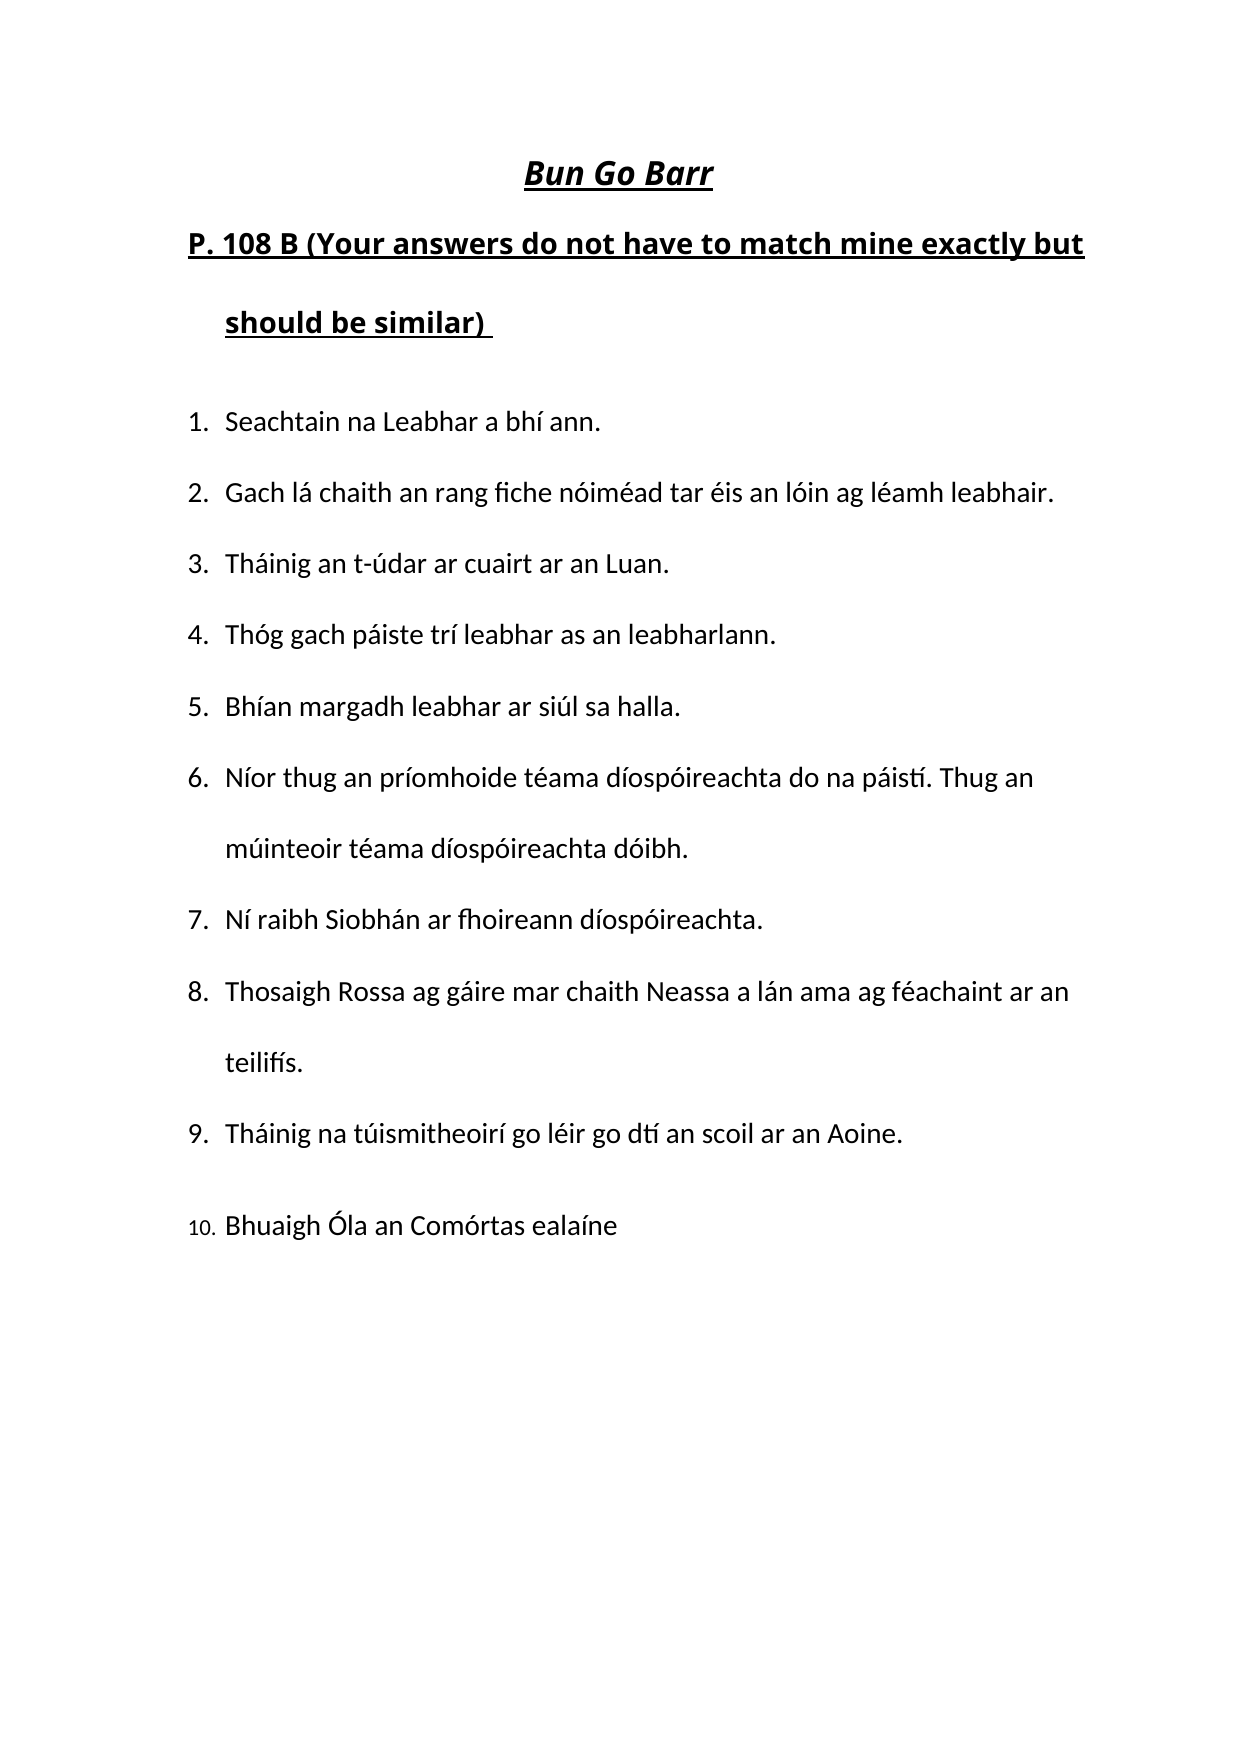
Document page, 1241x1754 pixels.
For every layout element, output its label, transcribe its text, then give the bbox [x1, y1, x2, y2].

list Bhían margadh leabhar ar siúl sa halla. [187, 688, 1090, 723]
list Seachtain na Leabhar a bhí ann. [187, 403, 1090, 438]
list Tháinig an t-údar ar cuairt ar an Luan. [187, 545, 1090, 581]
list Thosaigh Rossa ag gáire mar chaith Neassa a lán ama ag féachaint ar an teilifís. [187, 973, 1090, 1079]
list Gach lá chaith an rang fiche nóiméad tar éis an lóin ag léamh leabhair. [187, 474, 1090, 509]
text P. 108 B (Your answers do not have to match mine exactly but should be similar) [187, 223, 1090, 342]
list Bhuaigh Óla an Comórtas ealaíne [187, 1207, 1090, 1243]
list Thóg gach páiste trí leabhar as an leabharlann. [187, 616, 1090, 652]
list Níor thug an príomhoide téama díospóireachta do na páistí. Thug an múinteoir téama díospóireachta dóibh. [187, 759, 1090, 866]
list Tháinig na túismitheoirí go léir go dtí an scoil ar an Aoine. [187, 1115, 1090, 1151]
text Bun Go Barr [150, 150, 1090, 195]
list Ní raibh Siobhán ar fhoireann díospóireachta. [187, 901, 1090, 937]
